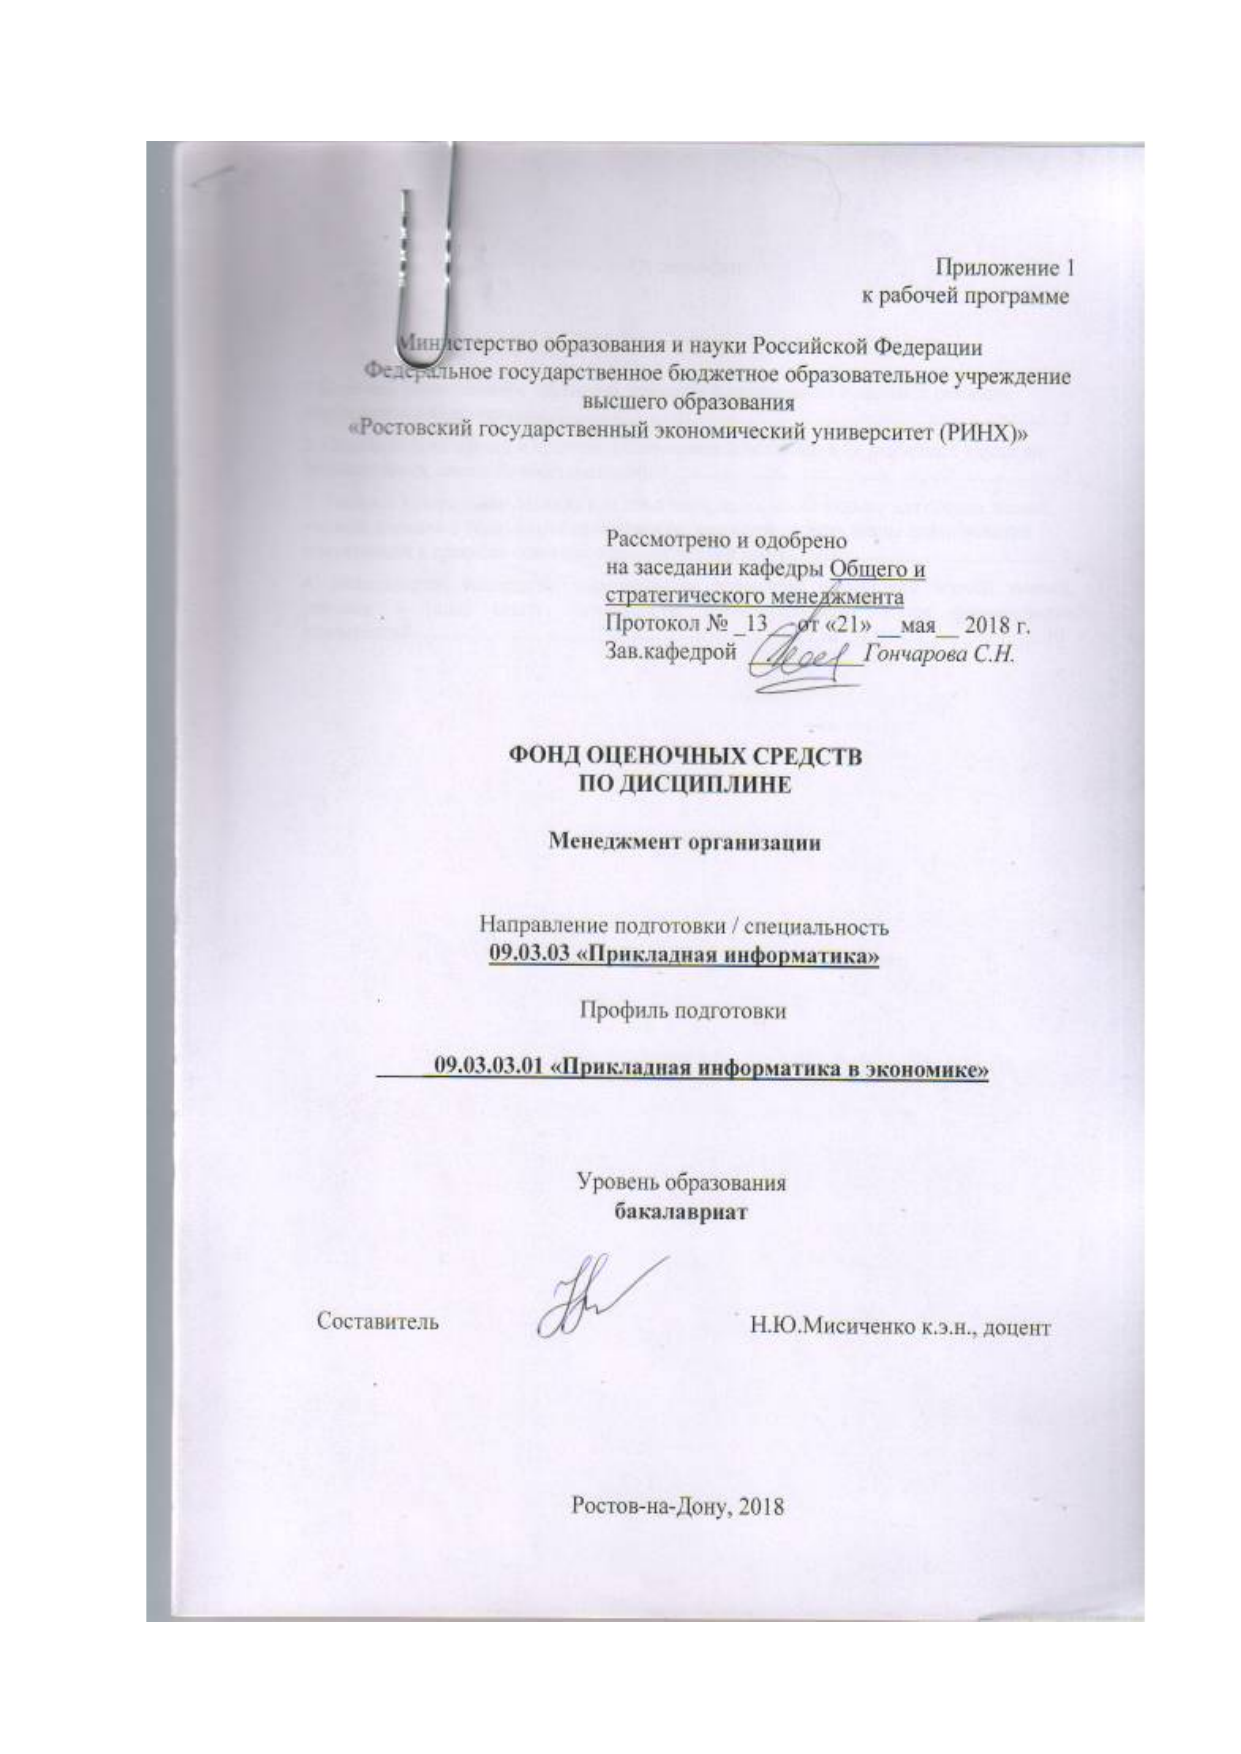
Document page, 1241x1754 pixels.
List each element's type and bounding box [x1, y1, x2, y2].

picture [146, 141, 1153, 1622]
